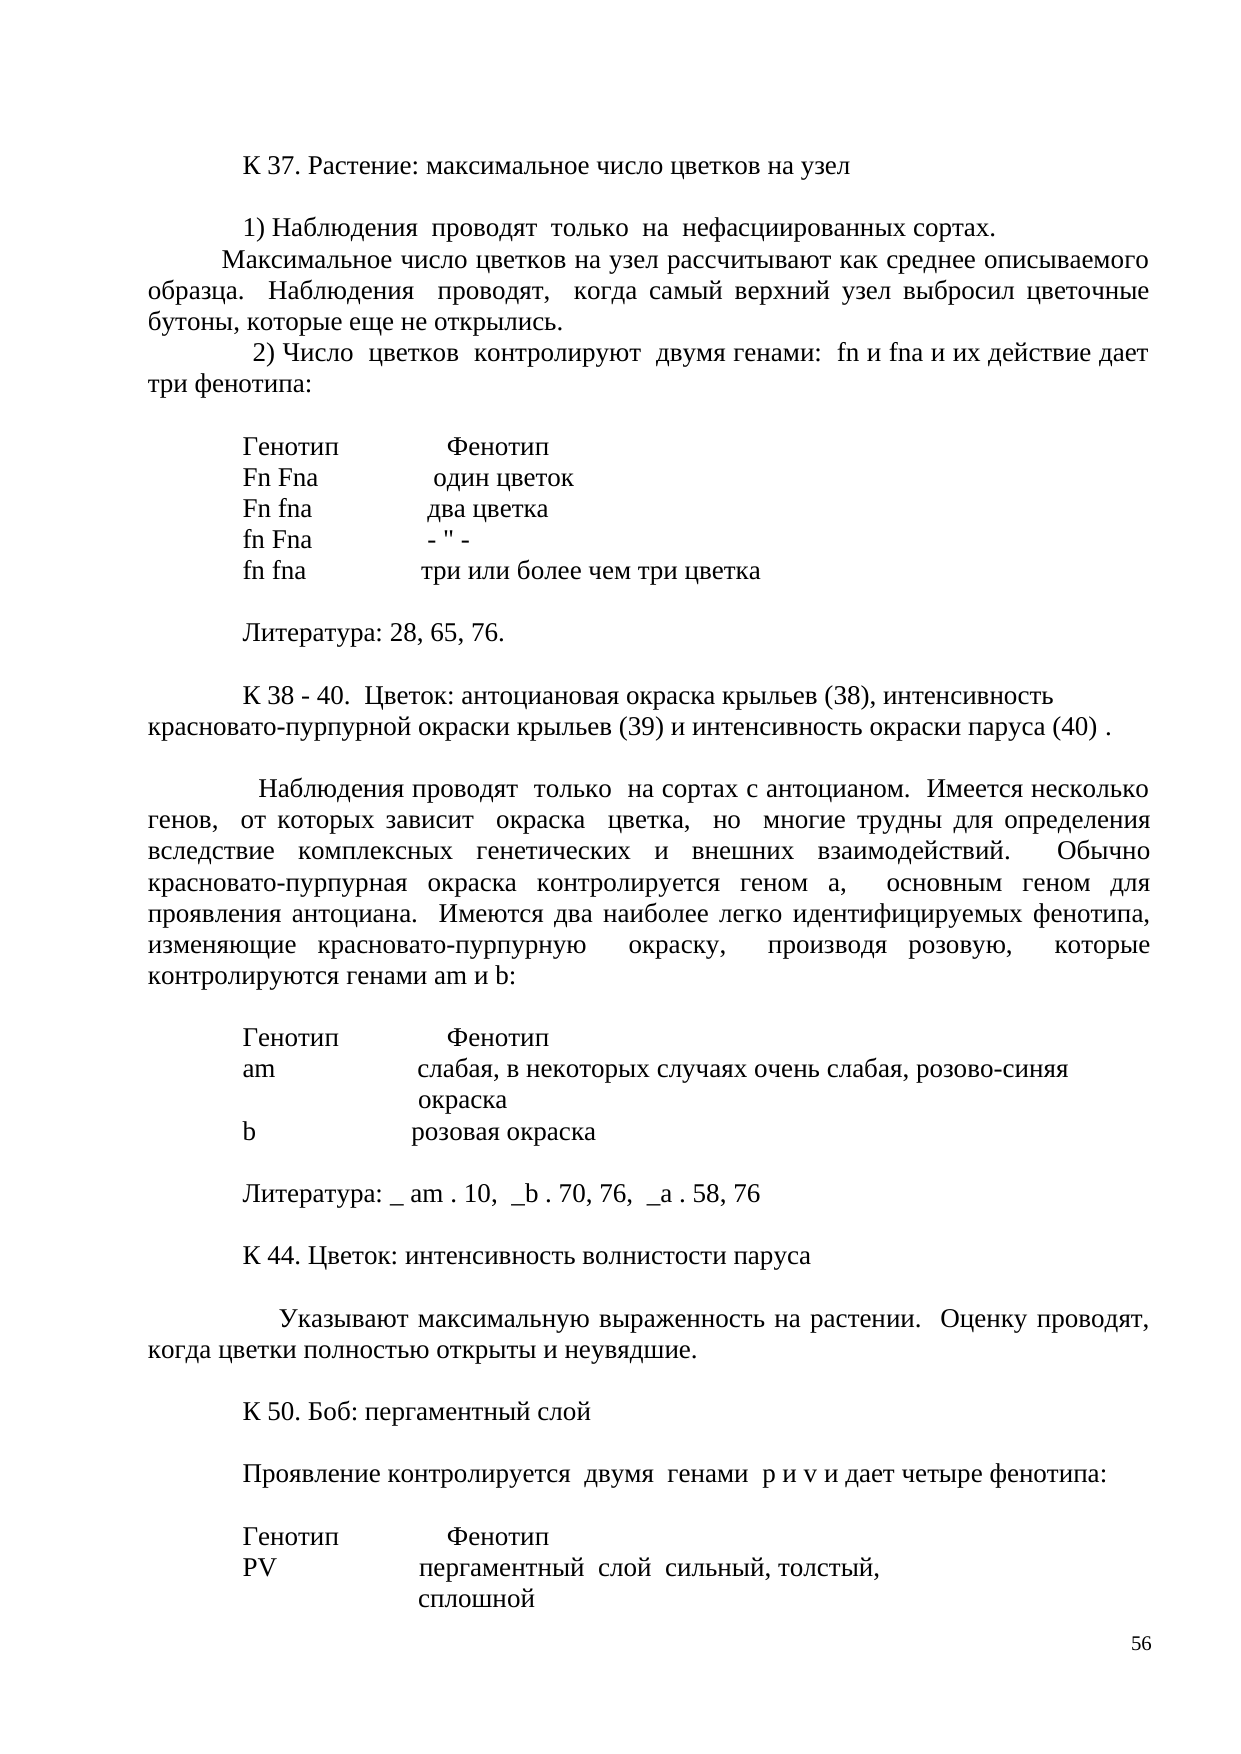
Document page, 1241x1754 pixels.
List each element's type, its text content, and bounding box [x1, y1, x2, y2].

text окраска [148, 1084, 1152, 1115]
text fn Fna - " - [148, 523, 1152, 554]
text сплошной [148, 1582, 1152, 1613]
text Максимальное число цветков на узел рассчитывают как среднее описываемого образца. Наблюдения проводят, когда самый верхний узел выбросил цветочные бутоны, которые еще не открылись. [148, 243, 1152, 336]
text К 44. Цветок: интенсивность волнистости паруса [148, 1239, 1152, 1271]
text 1) Наблюдения проводят только на нефасциированных сортах. [148, 212, 1152, 243]
text Генотип Фенотип [148, 429, 1152, 461]
text Fn Fna один цветок [148, 461, 1152, 492]
text Генотип Фенотип [148, 1520, 1152, 1551]
text К 50. Боб: пергаментный слой [148, 1395, 1152, 1426]
text 2) Число цветков контролируют двумя генами: fn и fna и их действие дает три фенотипа: [148, 336, 1152, 398]
text Fn fna два цветка [148, 492, 1152, 523]
text Генотип Фенотип [148, 1021, 1152, 1052]
text fn fna три или более чем три цветка [148, 554, 1152, 585]
text am слабая, в некоторых случаях очень слабая, розово-синяя [148, 1052, 1152, 1084]
text PV пергаментный слой сильный, толстый, [148, 1551, 1152, 1582]
text Указывают максимальную выраженность на растении. Оценку проводят, когда цветки полностью открыты и неувядшие. [148, 1302, 1152, 1364]
text Проявление контролируется двумя генами p и v и дает четыре фенотипа: [148, 1457, 1152, 1488]
text К 38 - 40. Цветок: антоциановая окраска крыльев (38), интенсивность красновато-пурпурной окраски крыльев (39) и интенсивность окраски паруса (40) . [148, 679, 1152, 741]
text b розовая окраска [148, 1115, 1152, 1146]
text К 37. Растение: максимальное число цветков на узел [148, 149, 1152, 180]
text Наблюдения проводят только на сортах с антоцианом. Имеется несколько генов, от которых зависит окраска цветка, но многие трудны для определения вследствие комплексных генетических и внешних взаимодействий. Обычно красновато-пурпурная окраска контролируется геном a, основным геном для проявления антоциана. Имеются два наиболее легко идентифицируемых фенотипа, изменяющие красновато-пурпурную окраску, производя розовую, которые контролируются генами am и b: [148, 772, 1152, 990]
text Литература: _ am . 10, _b . 70, 76, _a . 58, 76 [148, 1177, 1152, 1208]
text Литература: 28, 65, 76. [148, 616, 1152, 648]
